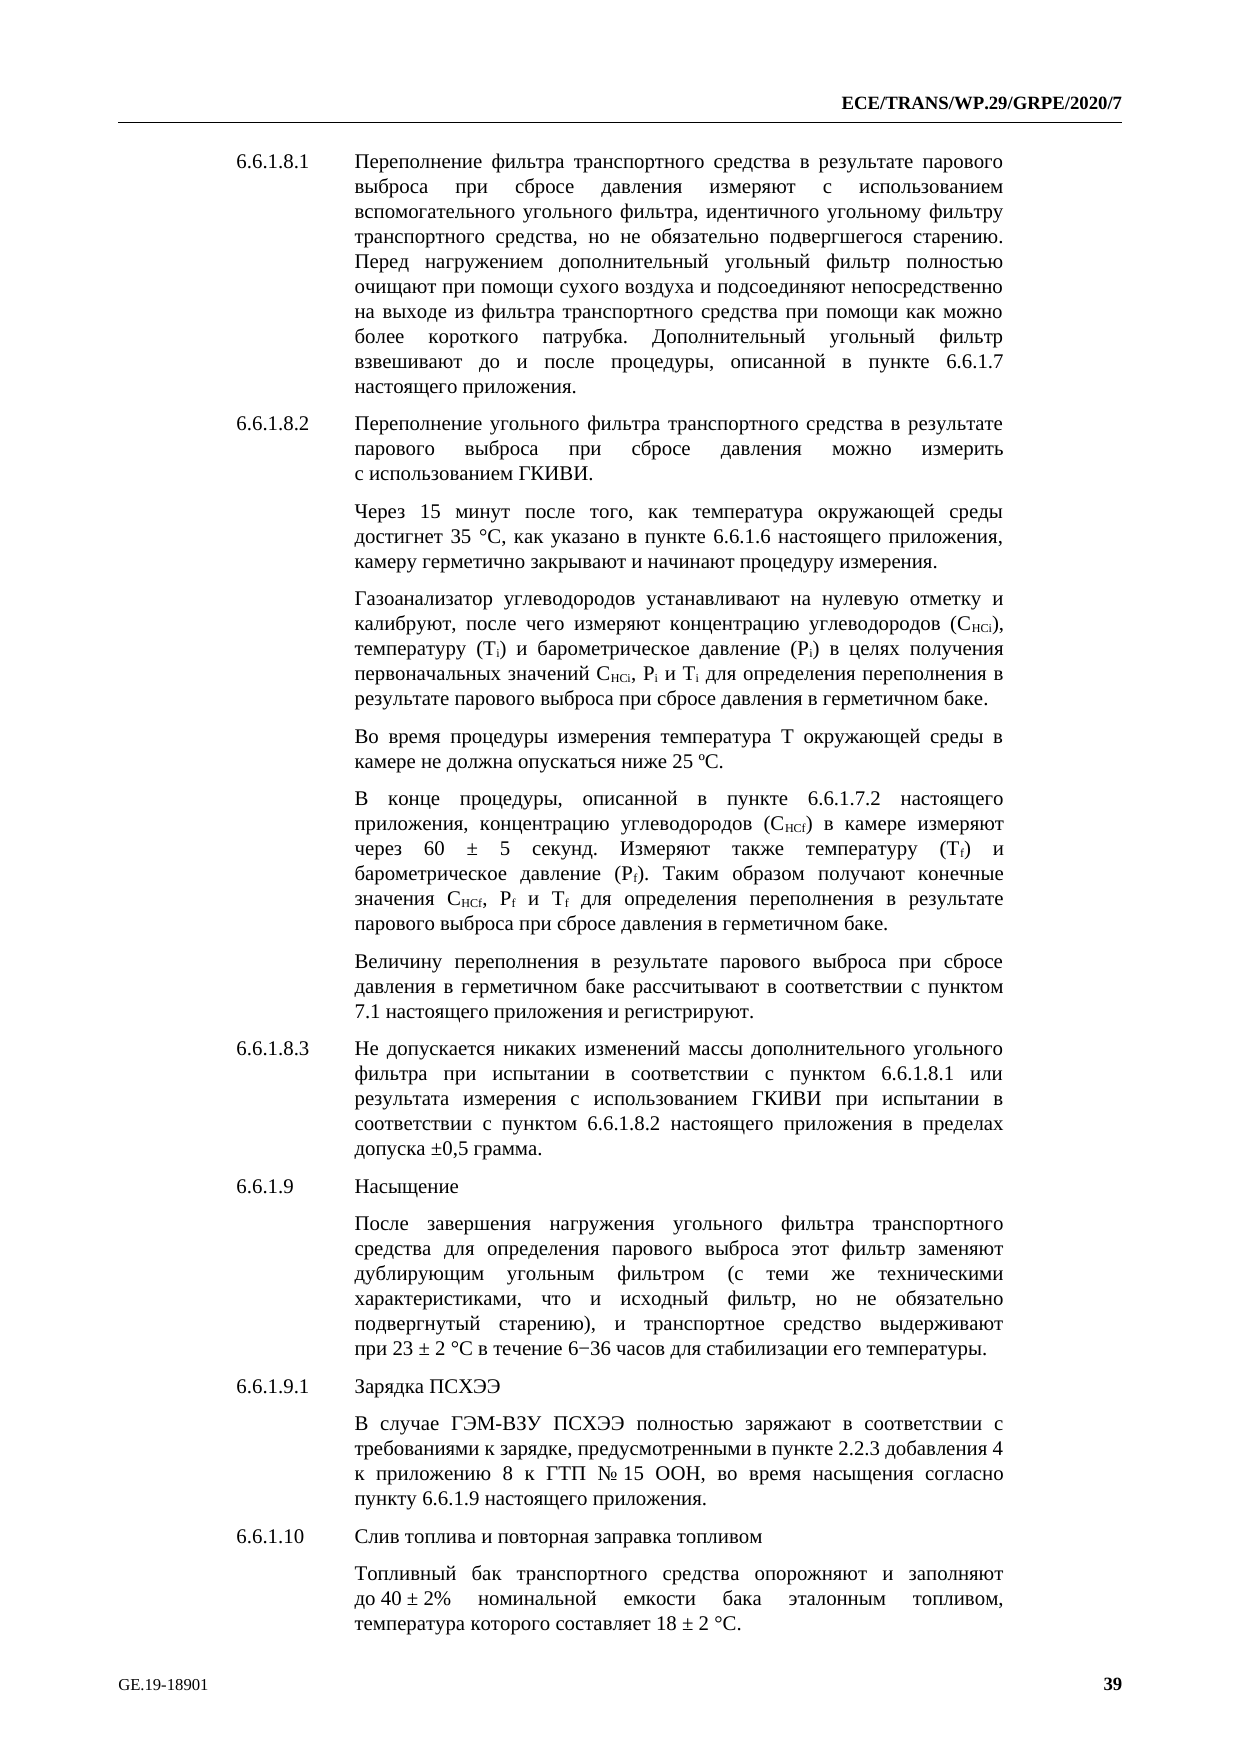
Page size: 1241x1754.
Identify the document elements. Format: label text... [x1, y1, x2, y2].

text После завершения нагружения угольного фильтра транспортного средства для определения парового выброса этот фильтр заменяют дублирующим угольным фильтром (с теми же техническими характеристиками, что и исходный фильтр, но не обязательно подвергнутый старению), и транспортное средство выдерживают при 23 ± 2 °C в течение 6−36 часов для стабилизации его температуры. [236, 1210, 1004, 1360]
text Газоанализатор углеводородов устанавливают на нулевую отметку и калибруют, после чего измеряют концентрацию углеводородов (СHCi), температуру (Ti) и барометрическое давление (Pi) в целях получения первоначальных значений CHCi, Pi и Ti для определения переполнения в результате парового выброса при сбросе давления в герметичном баке. [236, 585, 1004, 710]
text 6.6.1.9.1 Зарядка ПСХЭЭ [236, 1373, 1004, 1398]
text 6.6.1.8.2 Переполнение угольного фильтра транспортного средства в результате парового выброса при сбросе давления можно измерить с использованием ГКИВИ. [236, 410, 1004, 485]
text Величину переполнения в результате парового выброса при сбросе давления в герметичном баке рассчитывают в соответствии с пунктом 7.1 настоящего приложения и регистрируют. [236, 948, 1004, 1023]
text Топливный бак транспортного средства опорожняют и заполняют до 40 ± 2% номинальной емкости бака эталонным топливом, температура которого составляет 18 ± 2 °C. [236, 1560, 1004, 1635]
text 6.6.1.8.3 Не допускается никаких изменений массы дополнительного угольного фильтра при испытании в соответствии с пунктом 6.6.1.8.1 или результата измерения с использованием ГКИВИ при испытании в соответствии с пунктом 6.6.1.8.2 настоящего приложения в пределах допуска ±0,5 грамма. [236, 1035, 1004, 1160]
text 6.6.1.9 Насыщение [236, 1173, 1004, 1198]
text 6.6.1.8.1 Переполнение фильтра транспортного средства в результате парового выброса при сбросе давления измеряют с использованием вспомогательного угольного фильтра, идентичного угольному фильтру транспортного средства, но не обязательно подвергшегося старению. Перед нагружением дополнительный угольный фильтр полностью очищают при помощи сухого воздуха и подсоединяют непосредственно на выходе из фильтра транспортного средства при помощи как можно более короткого патрубка. Дополнительный угольный фильтр взвешивают до и после процедуры, описанной в пункте 6.6.1.7 настоящего приложения. [236, 148, 1004, 398]
text Во время процедуры измерения температура Т окружающей среды в камере не должна опускаться ниже 25 ºС. [236, 723, 1004, 773]
text Через 15 минут после того, как температура окружающей среды достигнет 35 °C, как указано в пункте 6.6.1.6 настоящего приложения, камеру герметично закрывают и начинают процедуру измерения. [236, 498, 1004, 573]
text В случае ГЭМ-ВЗУ ПСХЭЭ полностью заряжают в соответствии с требованиями к зарядке, предусмотренными в пункте 2.2.3 добавления 4 к приложению 8 к ГТП № 15 ООН, во время насыщения согласно пункту 6.6.1.9 настоящего приложения. [236, 1410, 1004, 1510]
text 6.6.1.10 Слив топлива и повторная заправка топливом [236, 1523, 1004, 1548]
text В конце процедуры, описанной в пункте 6.6.1.7.2 настоящего приложения, концентрацию углеводородов (СHCf) в камере измеряют через 60 ± 5 секунд. Измеряют также температуру (Tf) и барометрическое давление (Pf). Таким образом получают конечные значения CHCf, Pf и Tf для определения переполнения в результате парового выброса при сбросе давления в герметичном баке. [236, 785, 1004, 935]
